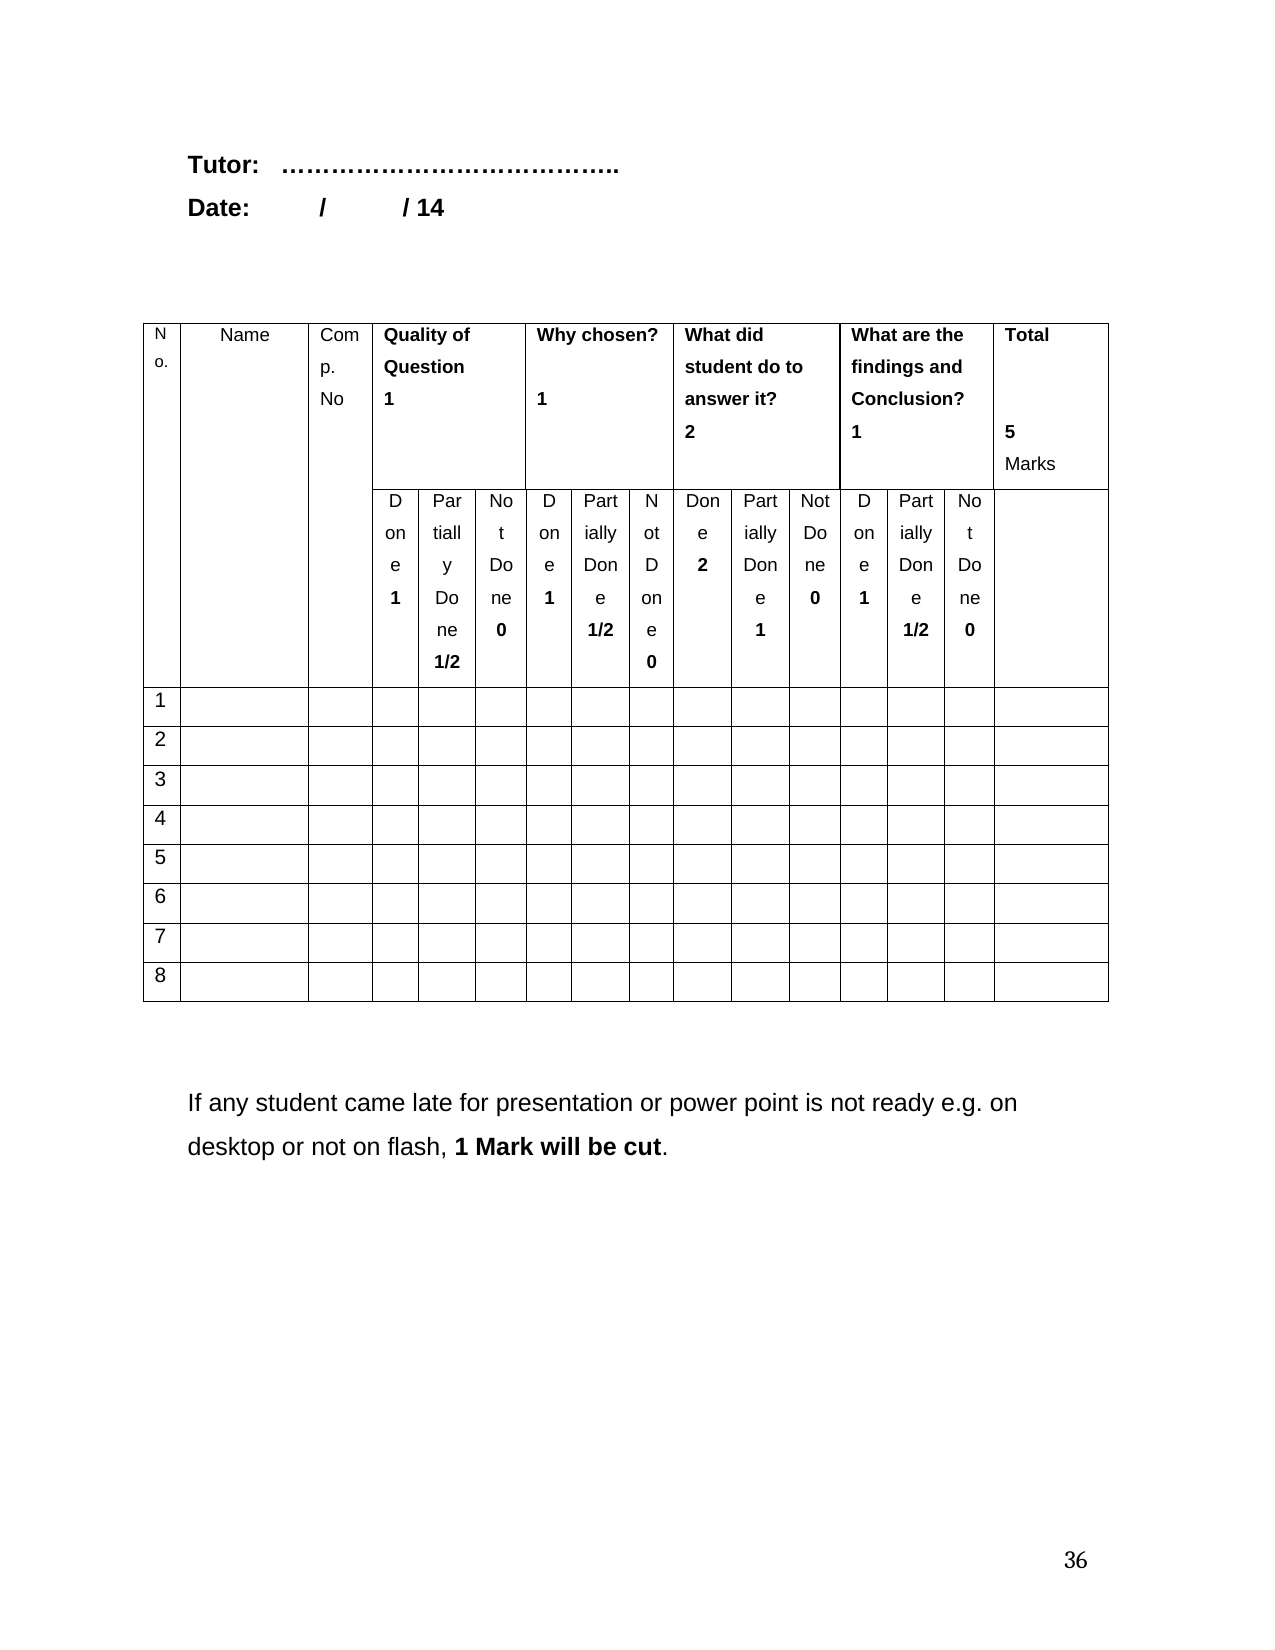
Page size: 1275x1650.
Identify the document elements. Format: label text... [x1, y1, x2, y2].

table_cell [181, 766, 308, 805]
table_cell [995, 806, 1108, 844]
table_header What are the findings and Conclusion? 1 [841, 324, 993, 488]
table_cell [527, 766, 571, 805]
table_cell 5 [144, 845, 180, 883]
table_cell [373, 924, 418, 962]
table_cell [419, 845, 475, 883]
table_cell [630, 766, 673, 805]
table_cell [841, 924, 887, 962]
table_cell [790, 806, 840, 844]
table_header Total 5 Marks [994, 324, 1108, 488]
table_cell [572, 884, 629, 922]
table_cell [888, 688, 944, 726]
table_cell [373, 806, 418, 844]
table_cell [995, 727, 1108, 765]
table_cell [181, 884, 308, 922]
table_cell [419, 688, 475, 726]
table_cell [732, 884, 789, 922]
table_cell [373, 688, 418, 726]
table_cell Not Done 0 [945, 490, 994, 687]
table_cell [841, 806, 887, 844]
table_cell [945, 766, 994, 805]
table_cell [373, 845, 418, 883]
table_cell [572, 727, 629, 765]
table_cell [572, 963, 629, 1001]
table_cell [674, 727, 731, 765]
table_cell [841, 766, 887, 805]
table_cell [630, 924, 673, 962]
table_cell [572, 845, 629, 883]
table_cell [995, 490, 1108, 687]
table_cell Done 1 [841, 490, 887, 687]
table_cell [309, 688, 372, 726]
table_cell [181, 845, 308, 883]
table_cell [790, 845, 840, 883]
table_cell Partially Done 1/2 [572, 490, 629, 687]
table_cell [790, 963, 840, 1001]
table_cell [674, 963, 731, 1001]
table_cell Partially Done 1 [732, 490, 789, 687]
table_cell Not Done 0 [790, 490, 840, 687]
table_cell [995, 884, 1108, 922]
table_cell [373, 727, 418, 765]
table_cell [995, 766, 1108, 805]
table_cell [888, 806, 944, 844]
table_cell [630, 845, 673, 883]
table_cell [572, 924, 629, 962]
table_cell [674, 766, 731, 805]
table_cell 1 [144, 688, 180, 726]
table_cell [995, 688, 1108, 726]
table_cell [476, 727, 526, 765]
table_cell [841, 963, 887, 1001]
table_cell [419, 884, 475, 922]
table_cell Done 1 [527, 490, 571, 687]
table_cell [630, 963, 673, 1001]
table_cell [181, 924, 308, 962]
table_cell [476, 845, 526, 883]
text If any student came late for presentation or power point is not ready e.g. on desktop or not on flash, 1 Mark will be cut. [187, 1088, 1078, 1160]
table_cell [527, 963, 571, 1001]
table_cell [841, 688, 887, 726]
table_cell [630, 727, 673, 765]
table_cell [181, 727, 308, 765]
table_cell [527, 845, 571, 883]
table_cell [888, 924, 944, 962]
table_cell [181, 806, 308, 844]
table_header Why chosen? 1 [526, 324, 673, 488]
table_cell [945, 845, 994, 883]
table_cell [527, 688, 571, 726]
table_cell [527, 806, 571, 844]
table_cell [572, 806, 629, 844]
table_cell [373, 963, 418, 1001]
table_cell [888, 884, 944, 922]
table_cell [309, 766, 372, 805]
table_cell [309, 884, 372, 922]
table_cell [945, 884, 994, 922]
table_cell [309, 727, 372, 765]
table_cell Done 1 [373, 490, 418, 687]
table_cell 8 [144, 963, 180, 1001]
text Tutor: ………………………………….. Date: / / 14 [187, 150, 1087, 222]
table_cell [373, 884, 418, 922]
table_cell [888, 963, 944, 1001]
table_cell [181, 688, 308, 726]
table_cell Partially Done 1/2 [419, 490, 475, 687]
table_cell [945, 688, 994, 726]
table_cell 7 [144, 924, 180, 962]
table_cell [790, 766, 840, 805]
table_cell Done 2 [674, 490, 731, 687]
table_cell Not Done 0 [476, 490, 526, 687]
table_cell 3 [144, 766, 180, 805]
table_cell [841, 727, 887, 765]
table_cell [888, 766, 944, 805]
table_cell [476, 766, 526, 805]
table_cell [995, 924, 1108, 962]
table_cell [674, 845, 731, 883]
table_cell [995, 963, 1108, 1001]
table_cell [630, 688, 673, 726]
table_cell [995, 845, 1108, 883]
table_cell [527, 884, 571, 922]
table_cell [309, 963, 372, 1001]
table_cell [419, 727, 475, 765]
table_cell [888, 727, 944, 765]
table_cell [732, 963, 789, 1001]
table_cell [732, 924, 789, 962]
table_cell Not Done 0 [630, 490, 673, 687]
table_cell [945, 924, 994, 962]
table_cell [674, 884, 731, 922]
table_cell [945, 727, 994, 765]
table_cell [674, 924, 731, 962]
table_cell [309, 924, 372, 962]
table_cell [572, 766, 629, 805]
table_cell 2 [144, 727, 180, 765]
table_cell [476, 963, 526, 1001]
table_cell [527, 727, 571, 765]
table_cell [790, 727, 840, 765]
table_cell [373, 766, 418, 805]
table_cell [841, 884, 887, 922]
table_cell 4 [144, 806, 180, 844]
table_header Quality of Question 1 [373, 324, 525, 488]
table_cell [476, 924, 526, 962]
table_cell [527, 924, 571, 962]
table_cell [841, 845, 887, 883]
table_cell [476, 806, 526, 844]
table_header Name [181, 324, 308, 687]
table_cell Partially Done 1/2 [888, 490, 944, 687]
table_cell [732, 727, 789, 765]
table_cell [945, 963, 994, 1001]
table_cell [309, 806, 372, 844]
table_cell [476, 688, 526, 726]
table_cell [732, 806, 789, 844]
table_header Comp. No [309, 324, 372, 687]
table_cell [945, 806, 994, 844]
table_cell [419, 963, 475, 1001]
table_cell [674, 806, 731, 844]
table_cell [790, 924, 840, 962]
table_header What did student do to answer it? 2 [674, 324, 839, 488]
table_cell [790, 688, 840, 726]
table_cell [309, 845, 372, 883]
table_cell [790, 884, 840, 922]
table_cell [732, 688, 789, 726]
table_cell [732, 845, 789, 883]
table_cell [888, 845, 944, 883]
table_cell [476, 884, 526, 922]
table_cell [419, 766, 475, 805]
table_header No. [144, 324, 180, 687]
table_cell [732, 766, 789, 805]
table_cell [630, 806, 673, 844]
table_cell [181, 963, 308, 1001]
table_cell 6 [144, 884, 180, 922]
table_cell [630, 884, 673, 922]
table_cell [419, 806, 475, 844]
table_cell [674, 688, 731, 726]
table_cell [572, 688, 629, 726]
table_cell [419, 924, 475, 962]
